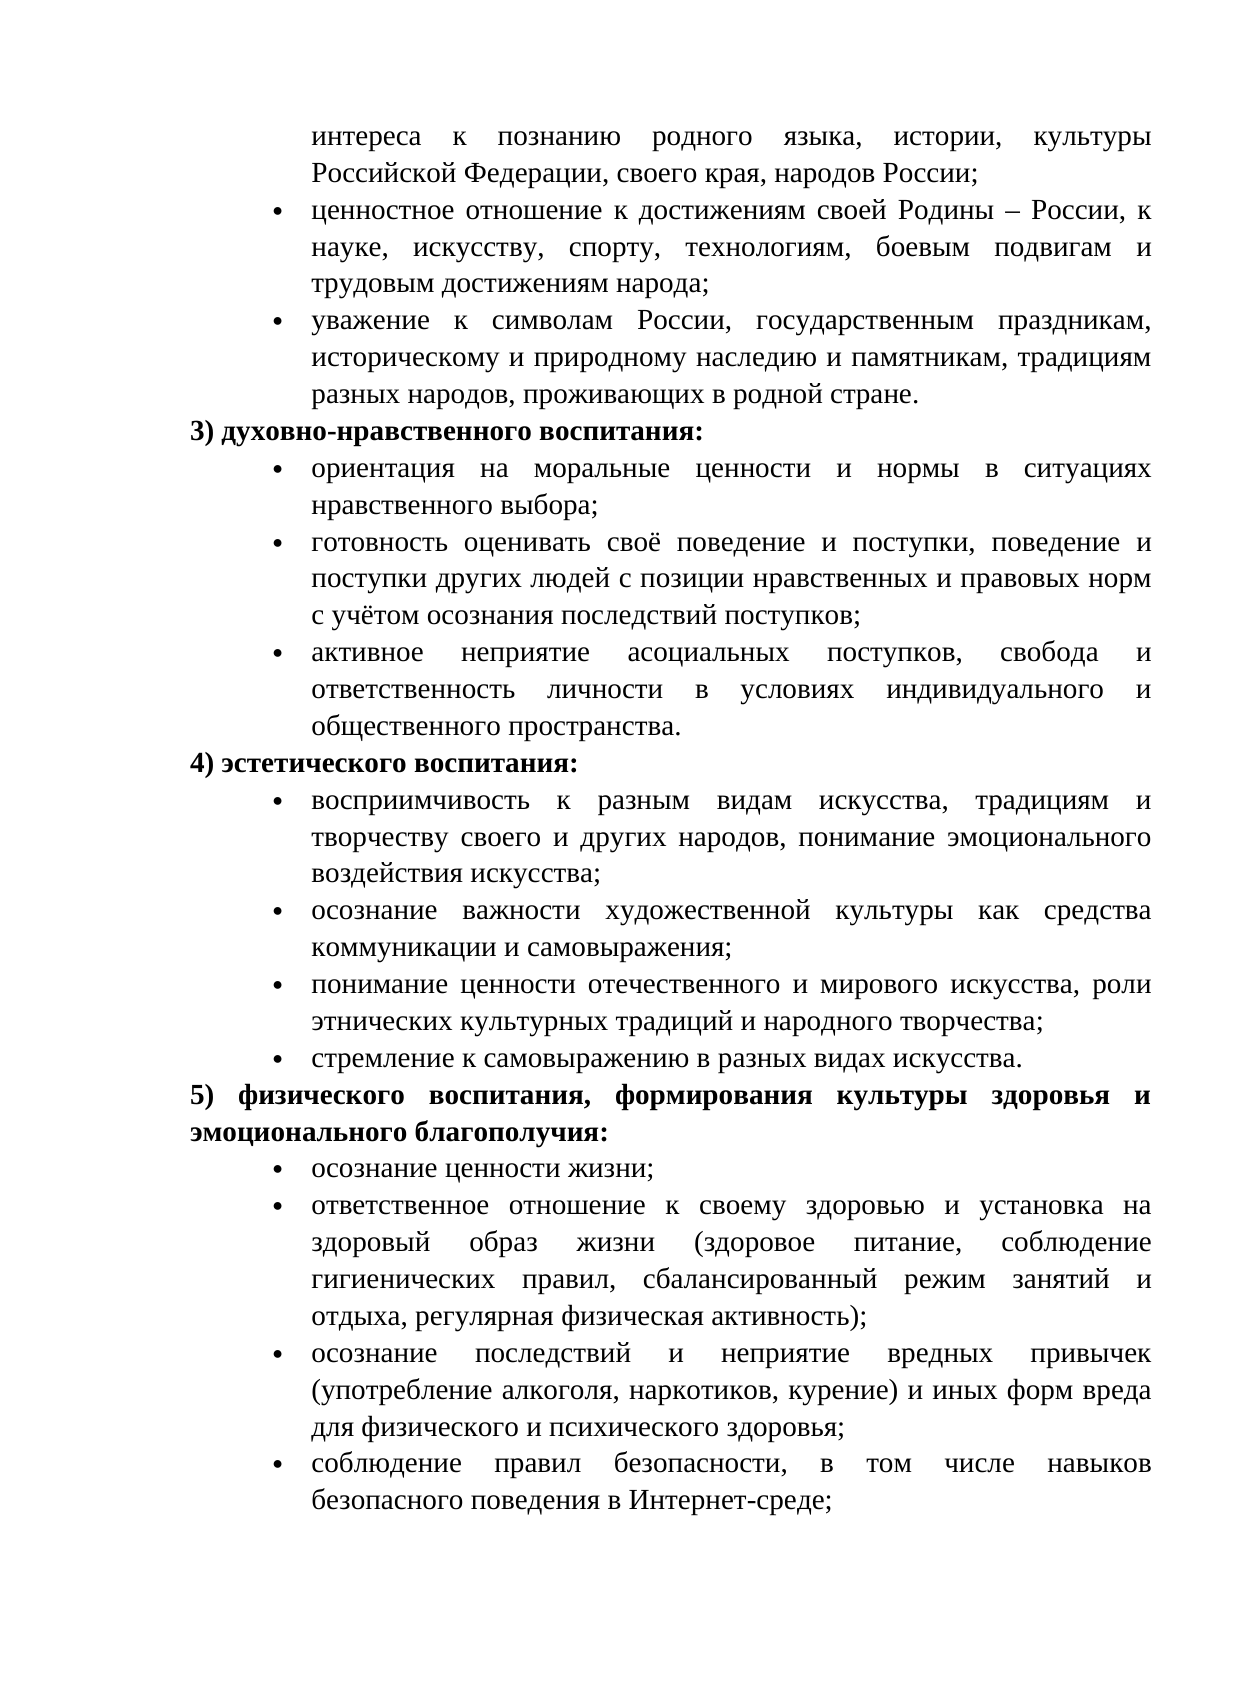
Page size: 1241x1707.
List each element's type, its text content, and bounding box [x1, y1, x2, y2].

list ценностное отношение к достижениям своей Родины – России, к науке, искусству, спорту, технологиям, боевым подвигам и трудовым достижениям народа; [274, 192, 1152, 299]
list соблюдение правил безопасности, в том числе навыков безопасного поведения в Интернет-среде; [274, 1446, 1152, 1516]
list уважение к символам России, государственным праздникам, историческому и природному наследию и памятникам, традициям разных народов, проживающих в родной стране. [274, 302, 1152, 410]
text 4) эстетического воспитания: [190, 745, 1152, 778]
text 3) духовно-нравственного воспитания: [190, 413, 1152, 447]
list осознание ценности жизни; [274, 1151, 1152, 1184]
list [274, 118, 1152, 188]
list стремление к самовыражению в разных видах искусства. [274, 1040, 1152, 1073]
list восприимчивость к разным видам искусства, традициям и творчеству своего и других народов, понимание эмоционального воздействия искусства; [274, 782, 1152, 889]
list осознание последствий и неприятие вредных привычек (употребление алкоголя, наркотиков, курение) и иных форм вреда для физического и психического здоровья; [274, 1335, 1152, 1442]
list ориентация на моральные ценности и нормы в ситуациях нравственного выбора; [274, 450, 1152, 520]
text 5) физического воспитания, формирования культуры здоровья и эмоционального благополучия: [190, 1077, 1152, 1147]
list ответственное отношение к своему здоровью и установка на здоровый образ жизни (здоровое питание, соблюдение гигиенических правил, сбалансированный режим занятий и отдыха, регулярная физическая активность); [274, 1187, 1152, 1332]
list осознание важности художественной культуры как средства коммуникации и самовыражения; [274, 892, 1152, 963]
list активное неприятие асоциальных поступков, свобода и ответственность личности в условиях индивидуального и общественного пространства. [274, 634, 1152, 742]
list готовность оценивать своё поведение и поступки, поведение и поступки других людей с позиции нравственных и правовых норм с учётом осознания последствий поступков; [274, 524, 1152, 631]
list понимание ценности отечественного и мирового искусства, роли этнических культурных традиций и народного творчества; [274, 966, 1152, 1037]
